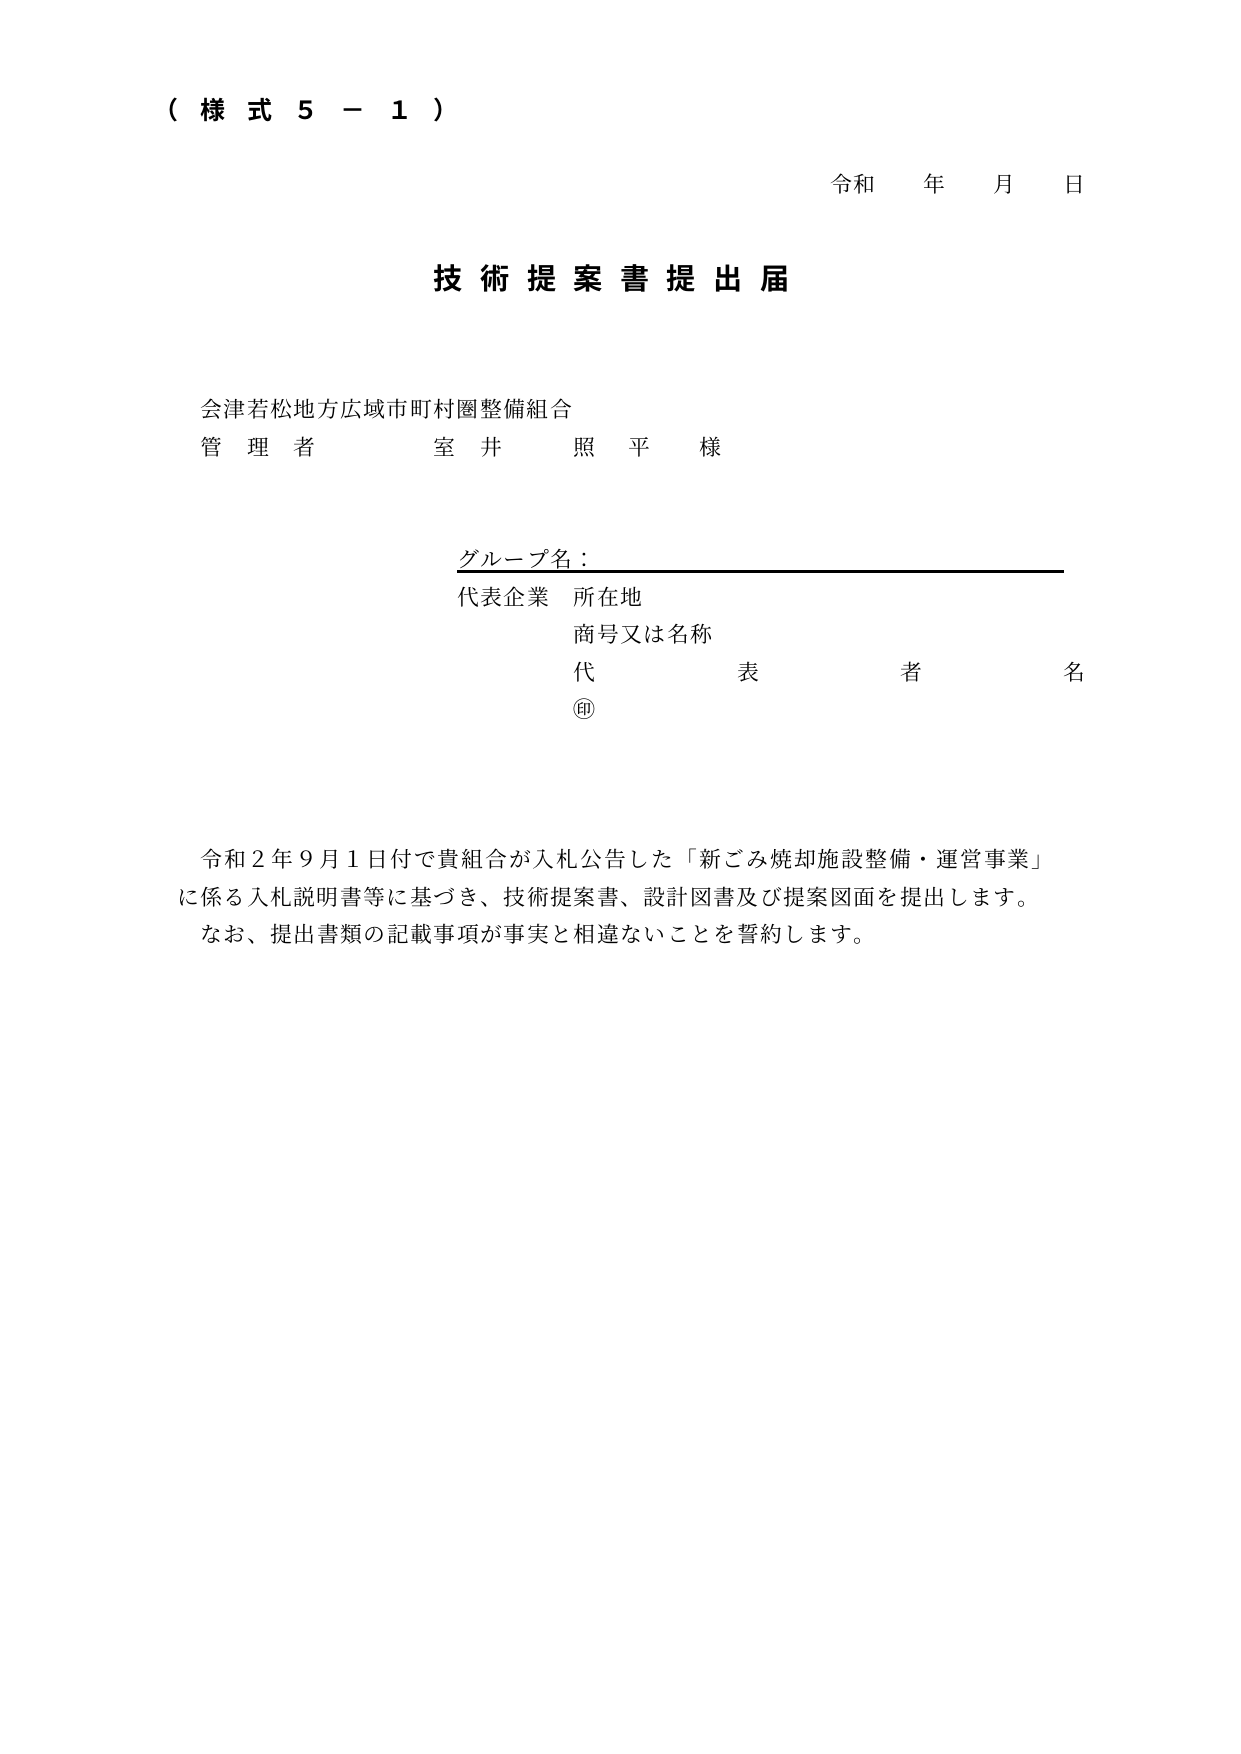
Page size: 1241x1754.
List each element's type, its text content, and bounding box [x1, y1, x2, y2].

text （様式５－１） [153, 89, 1087, 127]
text 代表企業 所在地 [434, 577, 1087, 614]
text なお、提出書類の記載事項が事実と相違ないことを誓約します。 [153, 914, 1087, 952]
text 会津若松地方広域市町村圏整備組合 [200, 389, 1087, 427]
text 技術提案書提出届 [153, 239, 1087, 314]
text 管理者 室井 照平 様 [200, 427, 1087, 464]
text グループ名： [434, 539, 1087, 577]
text 令和２年９月１日付で貴組合が入札公告した「新ごみ焼却施設整備・運営事業」に係る入札説明書等に基づき、技術提案書、設計図書及び提案図面を提出します。 [177, 839, 1056, 914]
text 商号又は名称 [550, 614, 1087, 652]
text 令和 年 月 日 [153, 164, 1087, 202]
text 代表者名 ㊞ [550, 652, 1087, 727]
